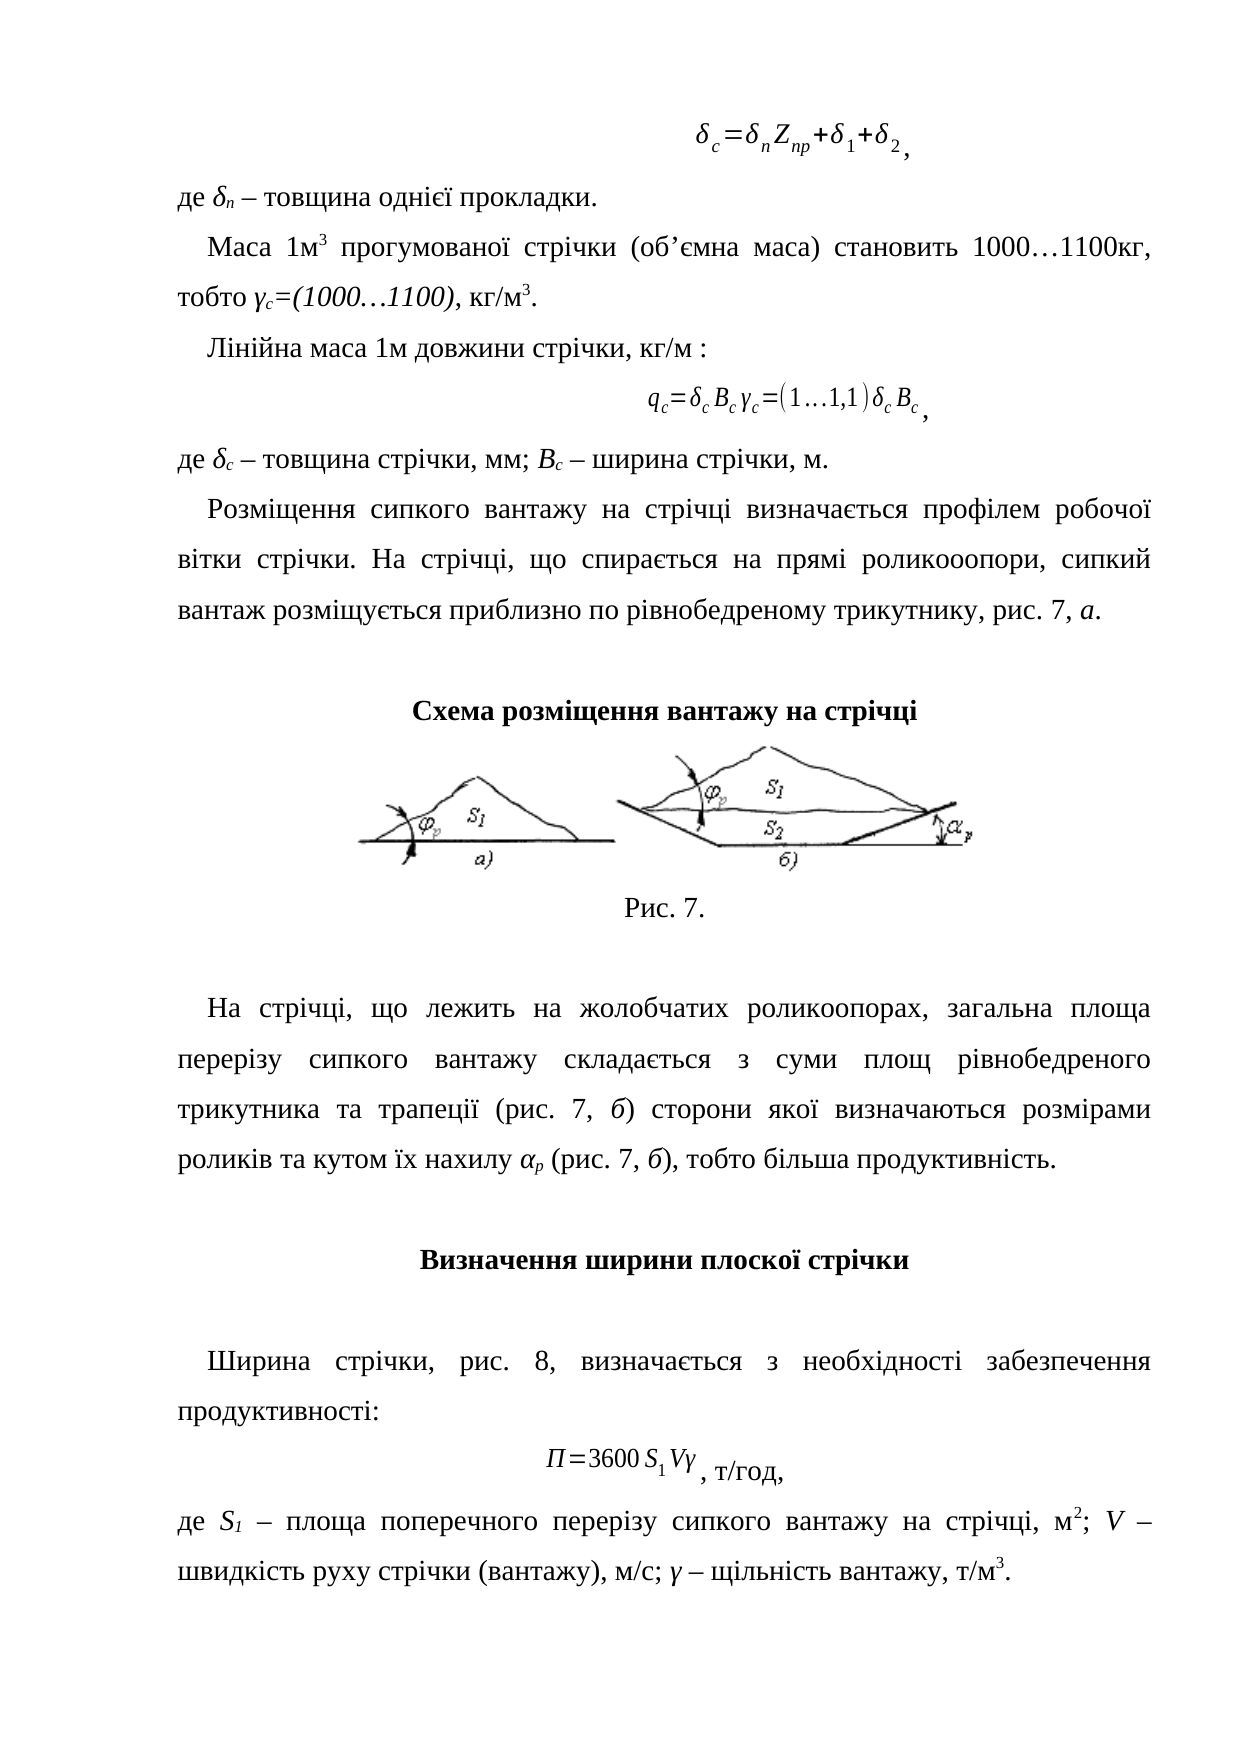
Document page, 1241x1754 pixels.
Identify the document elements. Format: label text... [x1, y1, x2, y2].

text , [177, 118, 1152, 162]
text де S1 – площа поперечного перерізу сипкого вантажу на стрічці, м2; V – швидкість руху стрічки (вантажу), м/с; γ – щільність вантажу, т/м3. [177, 1503, 1152, 1587]
text , т/год, [177, 1443, 1152, 1486]
text Маса 1м3 прогумованої стрічки (об’ємна маса) становить 1000…1100кг, тобто γс=(1000…1100), кг/м3. [177, 229, 1152, 313]
text , [177, 380, 1152, 424]
text де δп – товщина однієї прокладки. [177, 179, 1152, 212]
text Визначення ширини плоскої стрічки [177, 1242, 1152, 1276]
text Ширина стрічки, рис. 8, визначається з необхідності забезпечення продуктивності: [177, 1343, 1152, 1427]
text Розміщення сипкого вантажу на стрічці визначається профілем робочої вітки стрічки. На стрічці, що спирається на прямі роликооопори, сипкий вантаж розміщується приблизно по рівнобедреному трикутнику, рис. 7, а. [177, 491, 1152, 626]
picture [352, 742, 977, 876]
text Рис. 7. [177, 890, 1152, 923]
text Лінійна маса 1м довжини стрічки, кг/м : [177, 330, 1152, 363]
text де δс – товщина стрічки, мм; Вс – ширина стрічки, м. [177, 441, 1152, 474]
text На стрічці, що лежить на жолобчатих роликоопорах, загальна площа перерізу сипкого вантажу складається з суми площ рівнобедреного трикутника та трапеції (рис. 7, б) сторони якої визначаються розмірами роликів та кутом їх нахилу αр (рис. 7, б), тобто більша продуктивність. [177, 991, 1152, 1175]
text Схема розміщення вантажу на стрічці [177, 693, 1152, 726]
